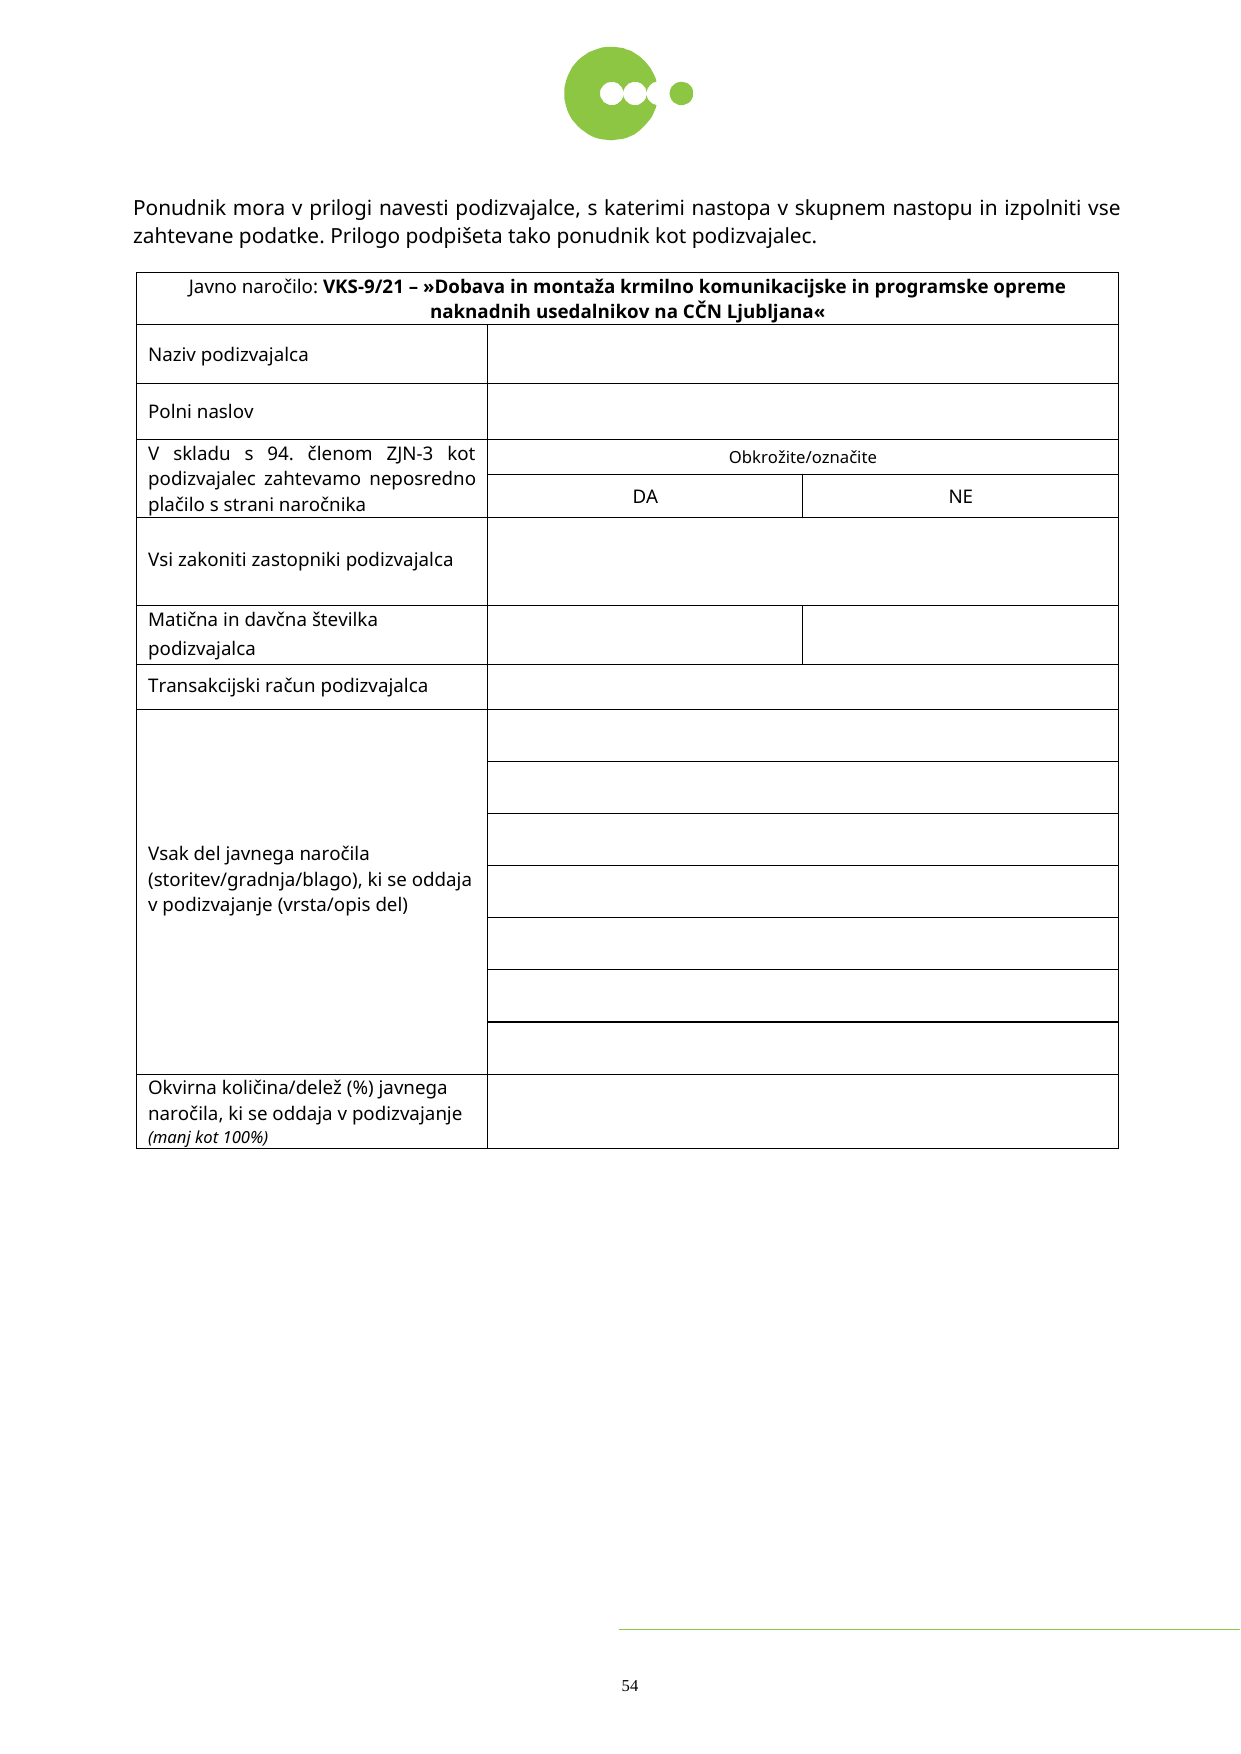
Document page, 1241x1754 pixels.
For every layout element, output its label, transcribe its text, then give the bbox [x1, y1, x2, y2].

table_cell [488, 762, 1118, 813]
table_cell [488, 384, 1118, 439]
table_cell Transakcijski račun podizvajalca [137, 665, 487, 709]
table_cell [488, 918, 1118, 969]
table_cell Okvirna količina/delež (%) javnega naročila, ki se oddaja v podizvajanje (manj kot 100%) [137, 1075, 487, 1148]
table_cell NE [803, 475, 1118, 517]
table_cell [488, 814, 1118, 865]
table_cell Matična in davčna številka podizvajalca [137, 606, 487, 664]
table_cell V skladu s 94. členom ZJN-3 kot podizvajalec zahtevamo neposredno plačilo s strani naročnika [137, 440, 487, 517]
table_cell [488, 325, 1118, 383]
table_cell [488, 1023, 1118, 1073]
table_cell [803, 606, 1118, 664]
table_cell [488, 518, 1118, 605]
table_cell Vsi zakoniti zastopniki podizvajalca [137, 518, 487, 605]
table_cell Polni naslov [137, 384, 487, 439]
table_cell Vsak del javnega naročila (storitev/gradnja/blago), ki se oddaja v podizvajanje (vrsta/opis del) [137, 710, 487, 1073]
table_cell [488, 710, 1118, 761]
table_cell [488, 606, 802, 664]
table_header Javno naročilo: VKS-9/21 – »Dobava in montaža krmilno komunikacijske in programske opreme naknadnih usedalnikov na CČN Ljubljana« [137, 273, 1118, 324]
table_cell [488, 866, 1118, 917]
table_cell [488, 665, 1118, 709]
table_cell Naziv podizvajalca [137, 325, 487, 383]
table_cell [488, 970, 1118, 1021]
table_cell Obkrožite/označite [488, 440, 1118, 474]
text Ponudnik mora v prilogi navesti podizvajalce, s katerimi nastopa v skupnem nastopu in izpolniti vse zahtevane podatke. Prilogo podpišeta tako ponudnik kot podizvajalec. [133, 193, 1122, 249]
table_cell [488, 1075, 1118, 1148]
table_cell DA [488, 475, 802, 517]
